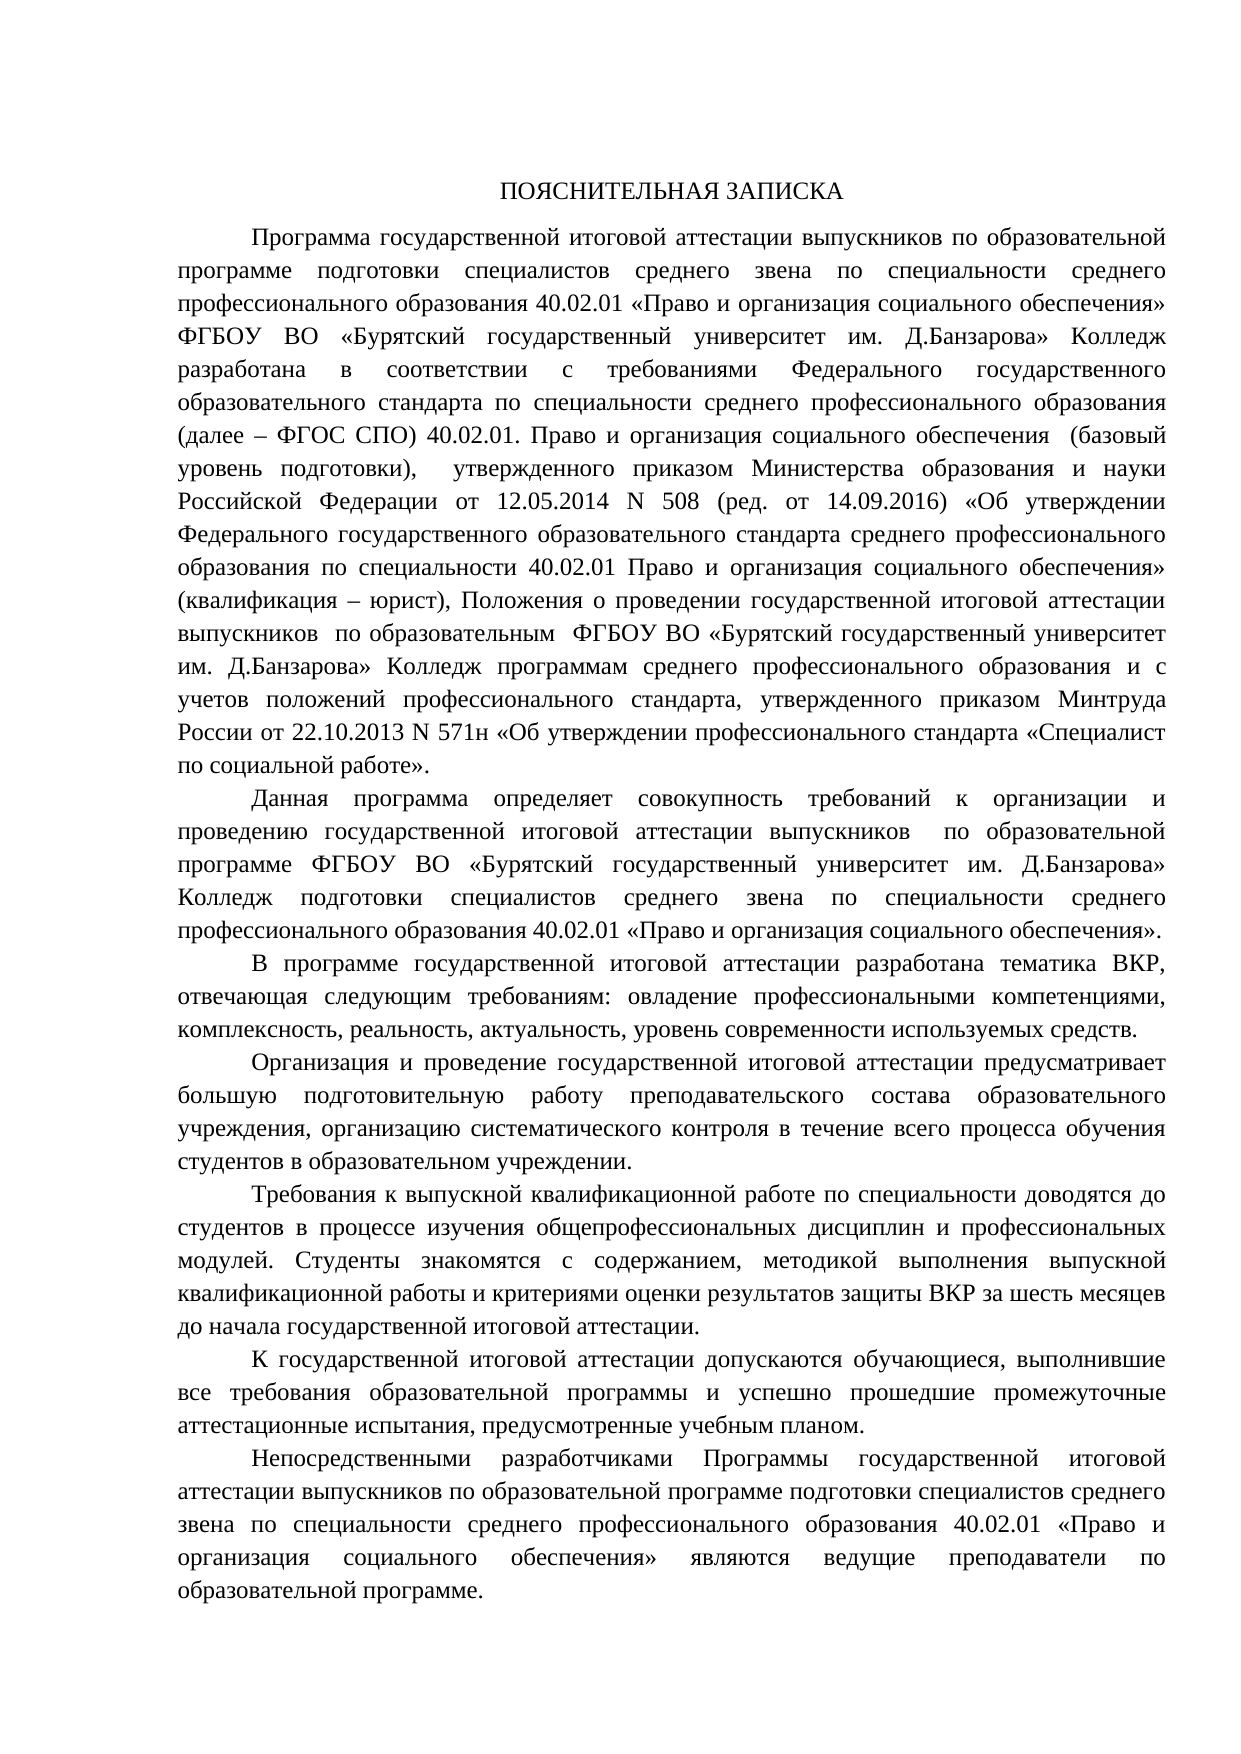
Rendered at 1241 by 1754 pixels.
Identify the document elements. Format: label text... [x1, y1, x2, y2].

text Организация и проведение государственной итоговой аттестации предусматривает большую подготовительную работу преподавательского состава образовательного учреждения, организацию систематического контроля в течение всего процесса обучения студентов в образовательном учреждении. [177, 1047, 1167, 1175]
text Требования к выпускной квалификационной работе по специальности доводятся до студентов в процессе изучения общепрофессиональных дисциплин и профессиональных модулей. Студенты знакомятся с содержанием, методикой выполнения выпускной квалификационной работы и критериями оценки результатов защиты ВКР за шесть месяцев до начала государственной итоговой аттестации. [177, 1179, 1167, 1340]
text Непосредственными разработчиками Программы государственной итоговой аттестации выпускников по образовательной программе подготовки специалистов среднего звена по специальности среднего профессионального образования 40.02.01 «Право и организация социального обеспечения» являются ведущие преподаватели по образовательной программе. [177, 1443, 1167, 1604]
text Данная программа определяет совокупность требований к организации и проведению государственной итоговой аттестации выпускников по образовательной программе ФГБОУ ВО «Бурятский государственный университет им. Д.Банзарова» Колледж подготовки специалистов среднего звена по специальности среднего профессионального образования 40.02.01 «Право и организация социального обеспечения». [177, 783, 1167, 944]
text ПОЯСНИТЕЛЬНАЯ ЗАПИСКА [177, 176, 1167, 205]
text Программа государственной итоговой аттестации выпускников по образовательной программе подготовки специалистов среднего звена по специальности среднего профессионального образования 40.02.01 «Право и организация социального обеспечения» ФГБОУ ВО «Бурятский государственный университет им. Д.Банзарова» Колледж разработана в соответствии с требованиями Федерального государственного образовательного стандарта по специальности среднего профессионального образования (далее – ФГОС СПО) 40.02.01. Право и организация социального обеспечения (базовый уровень подготовки), утвержденного приказом Министерства образования и науки Российской Федерации от 12.05.2014 N 508 (ред. от 14.09.2016) «Об утверждении Федерального государственного образовательного стандарта среднего профессионального образования по специальности 40.02.01 Право и организация социального обеспечения» (квалификация – юрист), Положения о проведении государственной итоговой аттестации выпускников по образовательным ФГБОУ ВО «Бурятский государственный университет им. Д.Банзарова» Колледж программам среднего профессионального образования и с учетов положений профессионального стандарта, утвержденного приказом Минтруда России от 22.10.2013 N 571н «Об утверждении профессионального стандарта «Специалист по социальной работе». [177, 222, 1167, 779]
text К государственной итоговой аттестации допускаются обучающиеся, выполнившие все требования образовательной программы и успешно прошедшие промежуточные аттестационные испытания, предусмотренные учебным планом. [177, 1344, 1167, 1439]
text В программе государственной итоговой аттестации разработана тематика ВКР, отвечающая следующим требованиям: овладение профессиональными компетенциями, комплексность, реальность, актуальность, уровень современности используемых средств. [177, 948, 1167, 1043]
